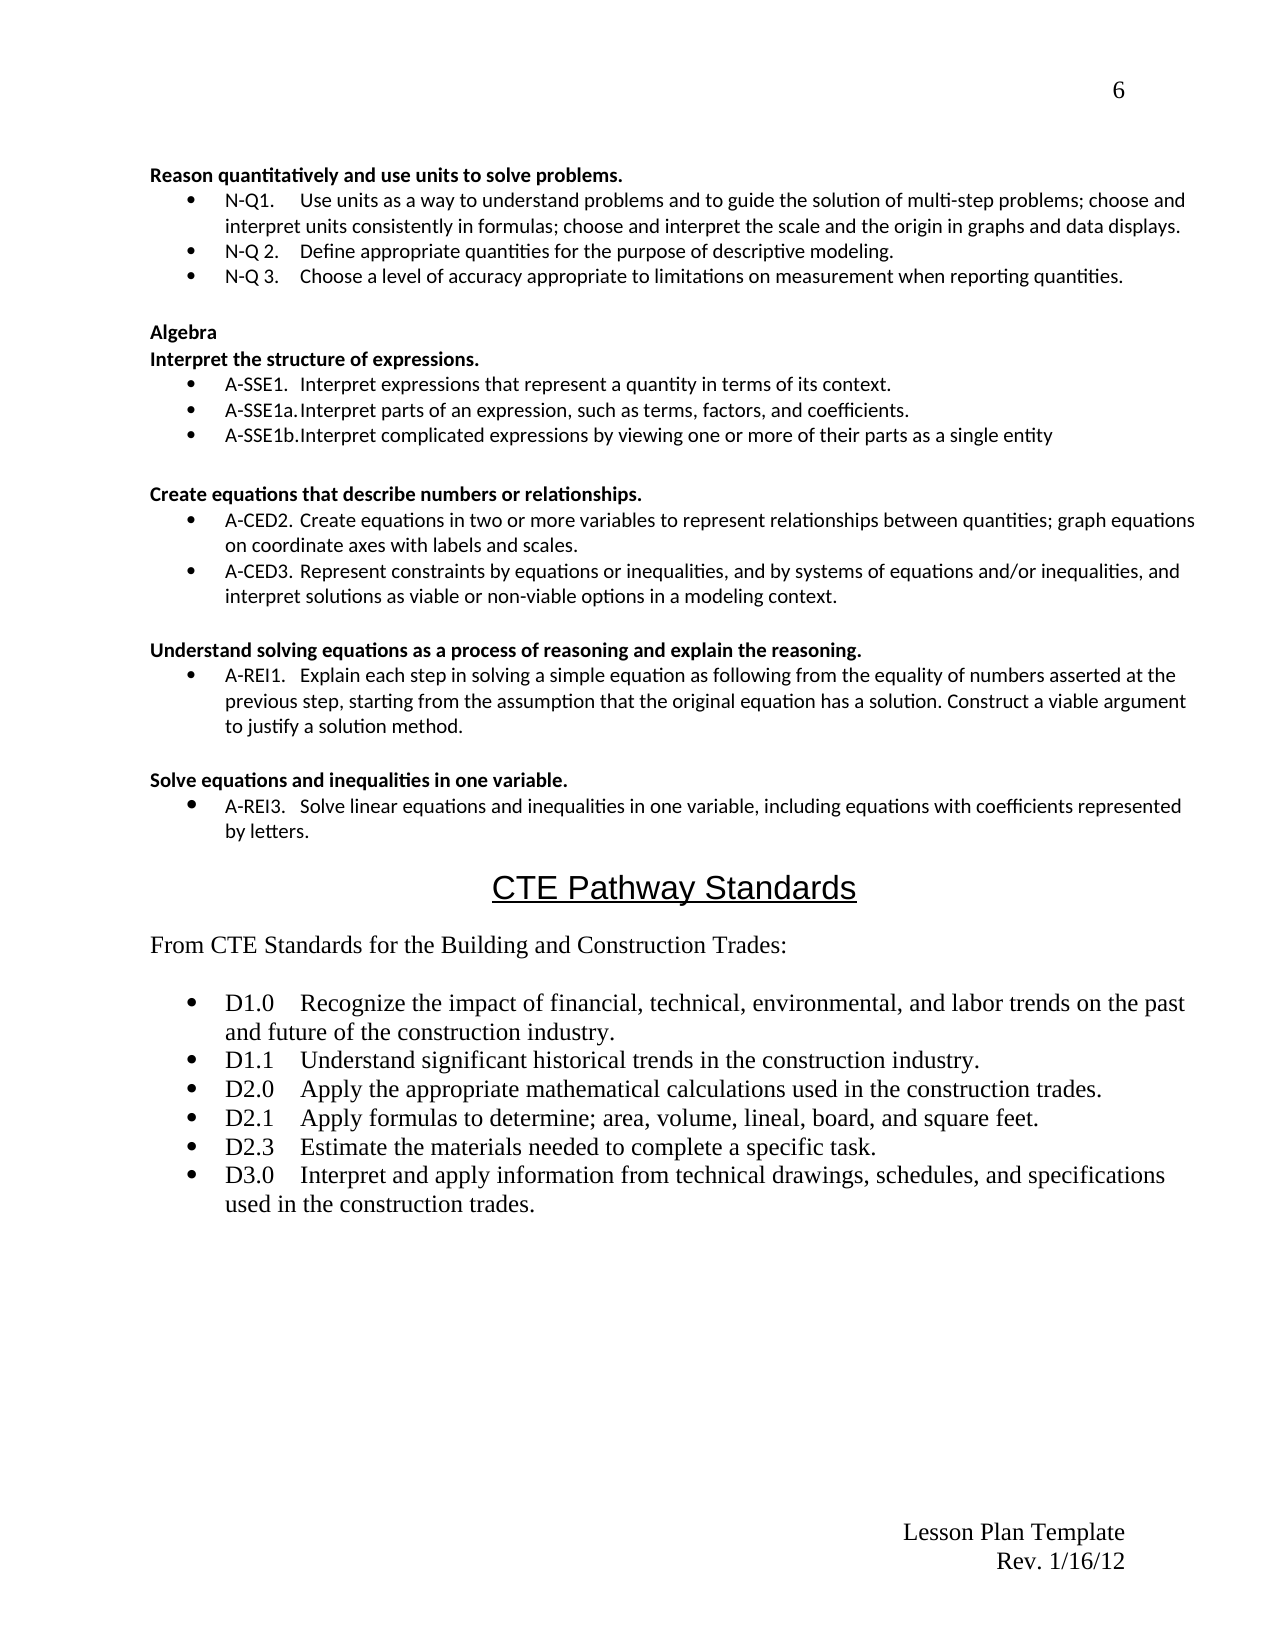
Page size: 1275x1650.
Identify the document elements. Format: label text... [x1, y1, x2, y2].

table_cell From CTE Standards for the Building and Construction Trades: D1.0 Recognize the impact of financial, technical, environmental, and labor trends on the past and future of the construction industry. D1.1 Understand significant historical trends in the construction industry. D2.0 Apply the appropriate mathematical calculations used in the construction trades. D2.1 Apply formulas to determine; area, volume, lineal, board, and square feet. D2.3 Estimate the materials needed to complete a specific task. D3.0 Interpret and apply information from technical drawings, schedules, and specifications used in the construction trades. [138, 919, 1210, 1230]
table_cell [138, 150, 1210, 856]
table_cell CTE Pathway Standards [138, 856, 1210, 918]
